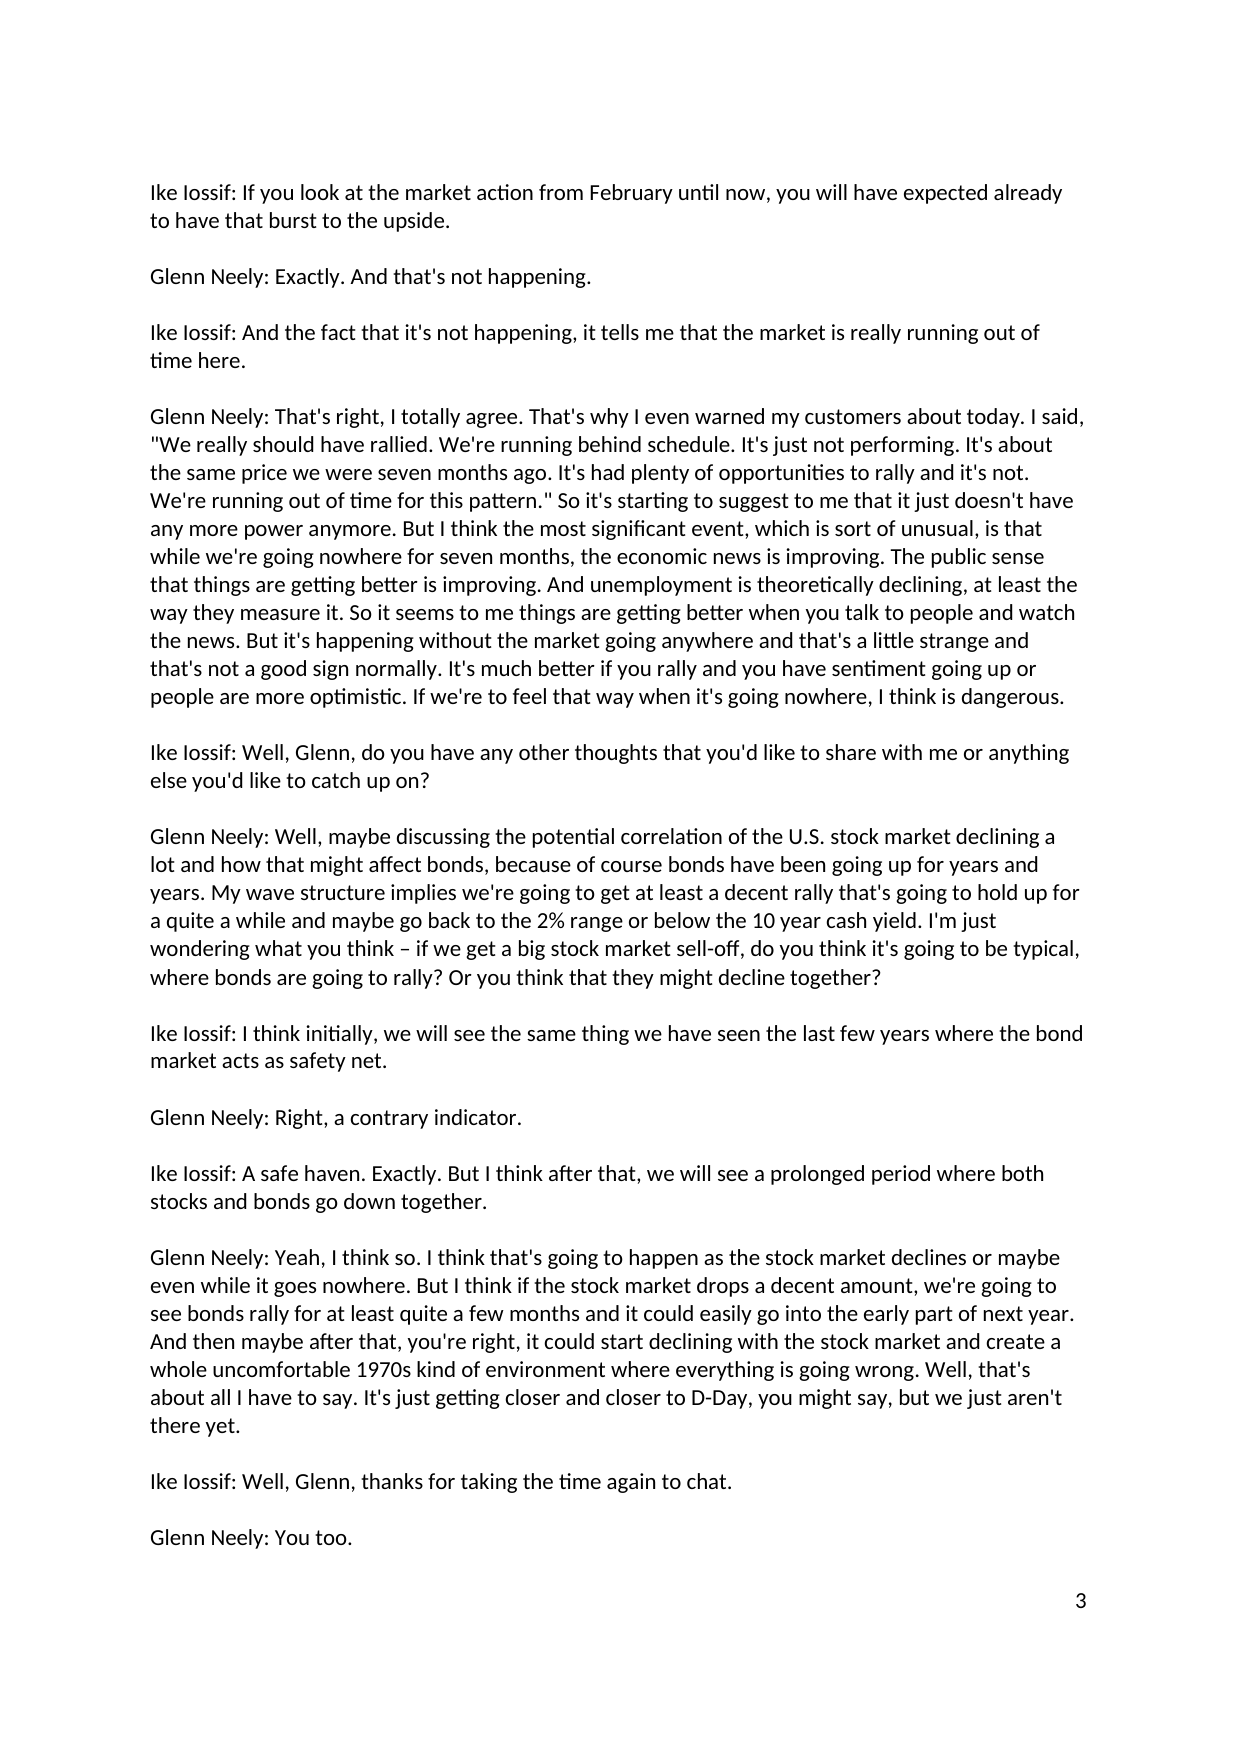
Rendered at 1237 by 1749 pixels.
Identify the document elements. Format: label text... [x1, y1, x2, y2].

text Ike Iossif: If you look at the market action from February until now, you will have expected already to have that burst to the upside. [150, 178, 1086, 234]
text Ike Iossif: I think initially, we will see the same thing we have seen the last few years where the bond market acts as safety net. [150, 1019, 1086, 1075]
text Glenn Neely: Right, a contrary indicator. [150, 1103, 1086, 1131]
text Glenn Neely: Exactly. And that's not happening. [150, 262, 1086, 290]
text Ike Iossif: A safe haven. Exactly. But I think after that, we will see a prolonged period where both stocks and bonds go down together. [150, 1159, 1086, 1215]
text Glenn Neely: Well, maybe discussing the potential correlation of the U.S. stock market declining a lot and how that might affect bonds, because of course bonds have been going up for years and years. My wave structure implies we're going to get at least a decent rally that's going to hold up for a quite a while and maybe go back to the 2% range or below the 10 year cash yield. I'm just wondering what you think – if we get a big stock market sell-off, do you think it's going to be typical, where bonds are going to rally? Or you think that they might decline together? [150, 822, 1086, 991]
text Ike Iossif: Well, Glenn, thanks for taking the time again to chat. [150, 1467, 1086, 1495]
text Ike Iossif: And the fact that it's not happening, it tells me that the market is really running out of time here. [150, 318, 1086, 374]
text Glenn Neely: You too. [150, 1523, 1086, 1551]
text Glenn Neely: That's right, I totally agree. That's why I even warned my customers about today. I said, "We really should have rallied. We're running behind schedule. It's just not performing. It's about the same price we were seven months ago. It's had plenty of opportunities to rally and it's not. We're running out of time for this pattern." So it's starting to suggest to me that it just doesn't have any more power anymore. But I think the most significant event, which is sort of unusual, is that while we're going nowhere for seven months, the economic news is improving. The public sense that things are getting better is improving. And unemployment is theoretically declining, at least the way they measure it. So it seems to me things are getting better when you talk to people and watch the news. But it's happening without the market going anywhere and that's a little strange and that's not a good sign normally. It's much better if you rally and you have sentiment going up or people are more optimistic. If we're to feel that way when it's going nowhere, I think is dangerous. [150, 402, 1086, 710]
text Glenn Neely: Yeah, I think so. I think that's going to happen as the stock market declines or maybe even while it goes nowhere. But I think if the stock market drops a decent amount, we're going to see bonds rally for at least quite a few months and it could easily go into the early part of next year. And then maybe after that, you're right, it could start declining with the stock market and create a whole uncomfortable 1970s kind of environment where everything is going wrong. Well, that's about all I have to say. It's just getting closer and closer to D-Day, you might say, but we just aren't there yet. [150, 1243, 1086, 1439]
text Ike Iossif: Well, Glenn, do you have any other thoughts that you'd like to share with me or anything else you'd like to catch up on? [150, 738, 1086, 794]
